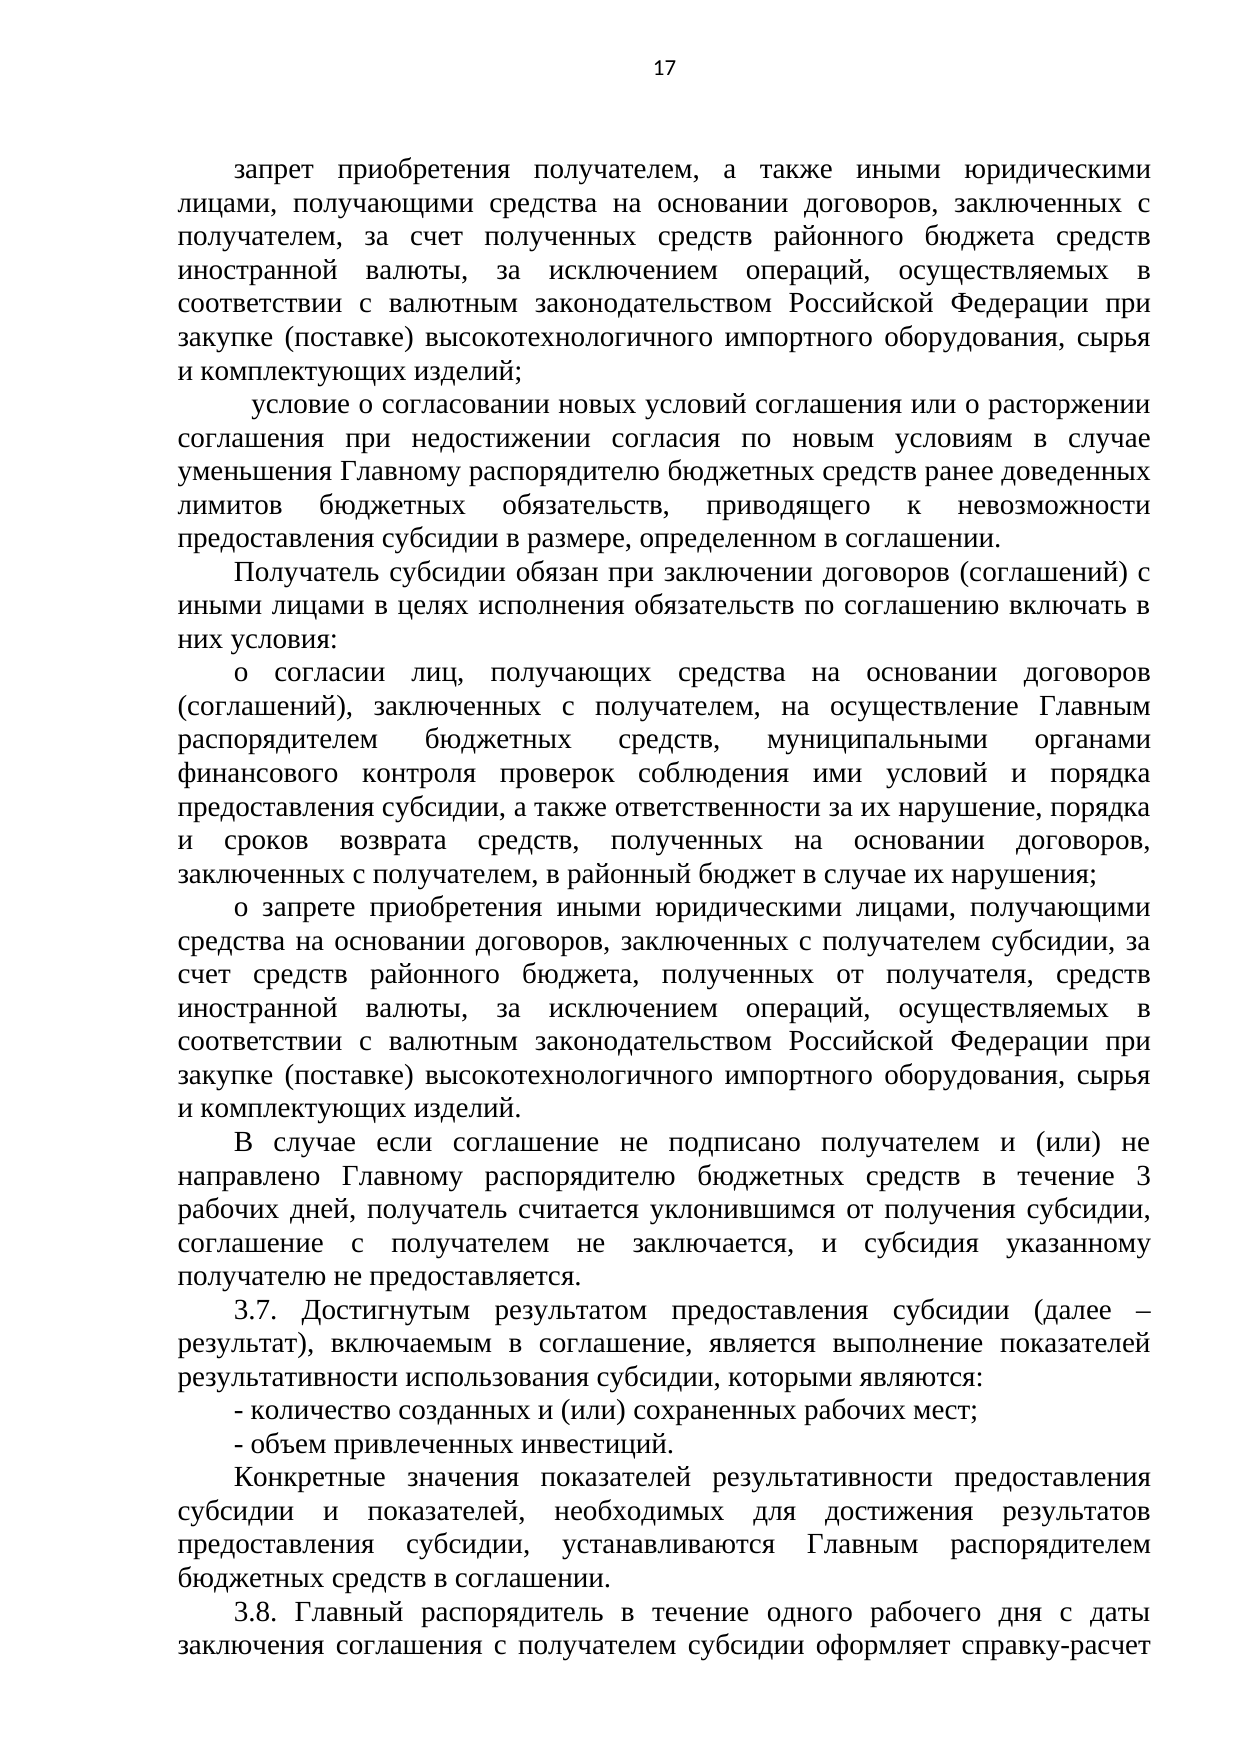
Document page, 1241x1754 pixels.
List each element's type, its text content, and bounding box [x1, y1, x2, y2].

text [177, 1594, 1152, 1661]
text - объем привлеченных инвестиций. [177, 1426, 1152, 1459]
text о согласии лиц, получающих средства на основании договоров (соглашений), заключенных с получателем, на осуществление Главным распорядителем бюджетных средств, муниципальными органами финансового контроля проверок соблюдения ими условий и порядка предоставления субсидии, а также ответственности за их нарушение, порядка и сроков возврата средств, полученных на основании договоров, заключенных с получателем, в районный бюджет в случае их нарушения; [177, 654, 1152, 889]
text Получатель субсидии обязан при заключении договоров (соглашений) с иными лицами в целях исполнения обязательств по соглашению включать в них условия: [177, 554, 1152, 654]
text условие о согласовании новых условий соглашения или о расторжении соглашения при недостижении согласия по новым условиям в случае уменьшения Главному распорядителю бюджетных средств ранее доведенных лимитов бюджетных обязательств, приводящего к невозможности предоставления субсидии в размере, определенном в соглашении. [177, 386, 1152, 554]
text о запрете приобретения иными юридическими лицами, получающими средства на основании договоров, заключенных с получателем субсидии, за счет средств районного бюджета, полученных от получателя, средств иностранной валюты, за исключением операций, осуществляемых в соответствии с валютным законодательством Российской Федерации при закупке (поставке) высокотехнологичного импортного оборудования, сырья и комплектующих изделий. [177, 889, 1152, 1124]
text - количество созданных и (или) сохраненных рабочих мест; [177, 1392, 1152, 1426]
text Конкретные значения показателей результативности предоставления субсидии и показателей, необходимых для достижения результатов предоставления субсидии, устанавливаются Главным распорядителем бюджетных средств в соглашении. [177, 1459, 1152, 1594]
text В случае если соглашение не подписано получателем и (или) не направлено Главному распорядителю бюджетных средств в течение 3 рабочих дней, получатель считается уклонившимся от получения субсидии, соглашение с получателем не заключается, и субсидия указанному получателю не предоставляется. [177, 1124, 1152, 1292]
text 3.7. Достигнутым результатом предоставления субсидии (далее – результат), включаемым в соглашение, является выполнение показателей результативности использования субсидии, которыми являются: [177, 1292, 1152, 1392]
text запрет приобретения получателем, а также иными юридическими лицами, получающими средства на основании договоров, заключенных с получателем, за счет полученных средств районного бюджета средств иностранной валюты, за исключением операций, осуществляемых в соответствии с валютным законодательством Российской Федерации при закупке (поставке) высокотехнологичного импортного оборудования, сырья и комплектующих изделий; [177, 151, 1152, 386]
